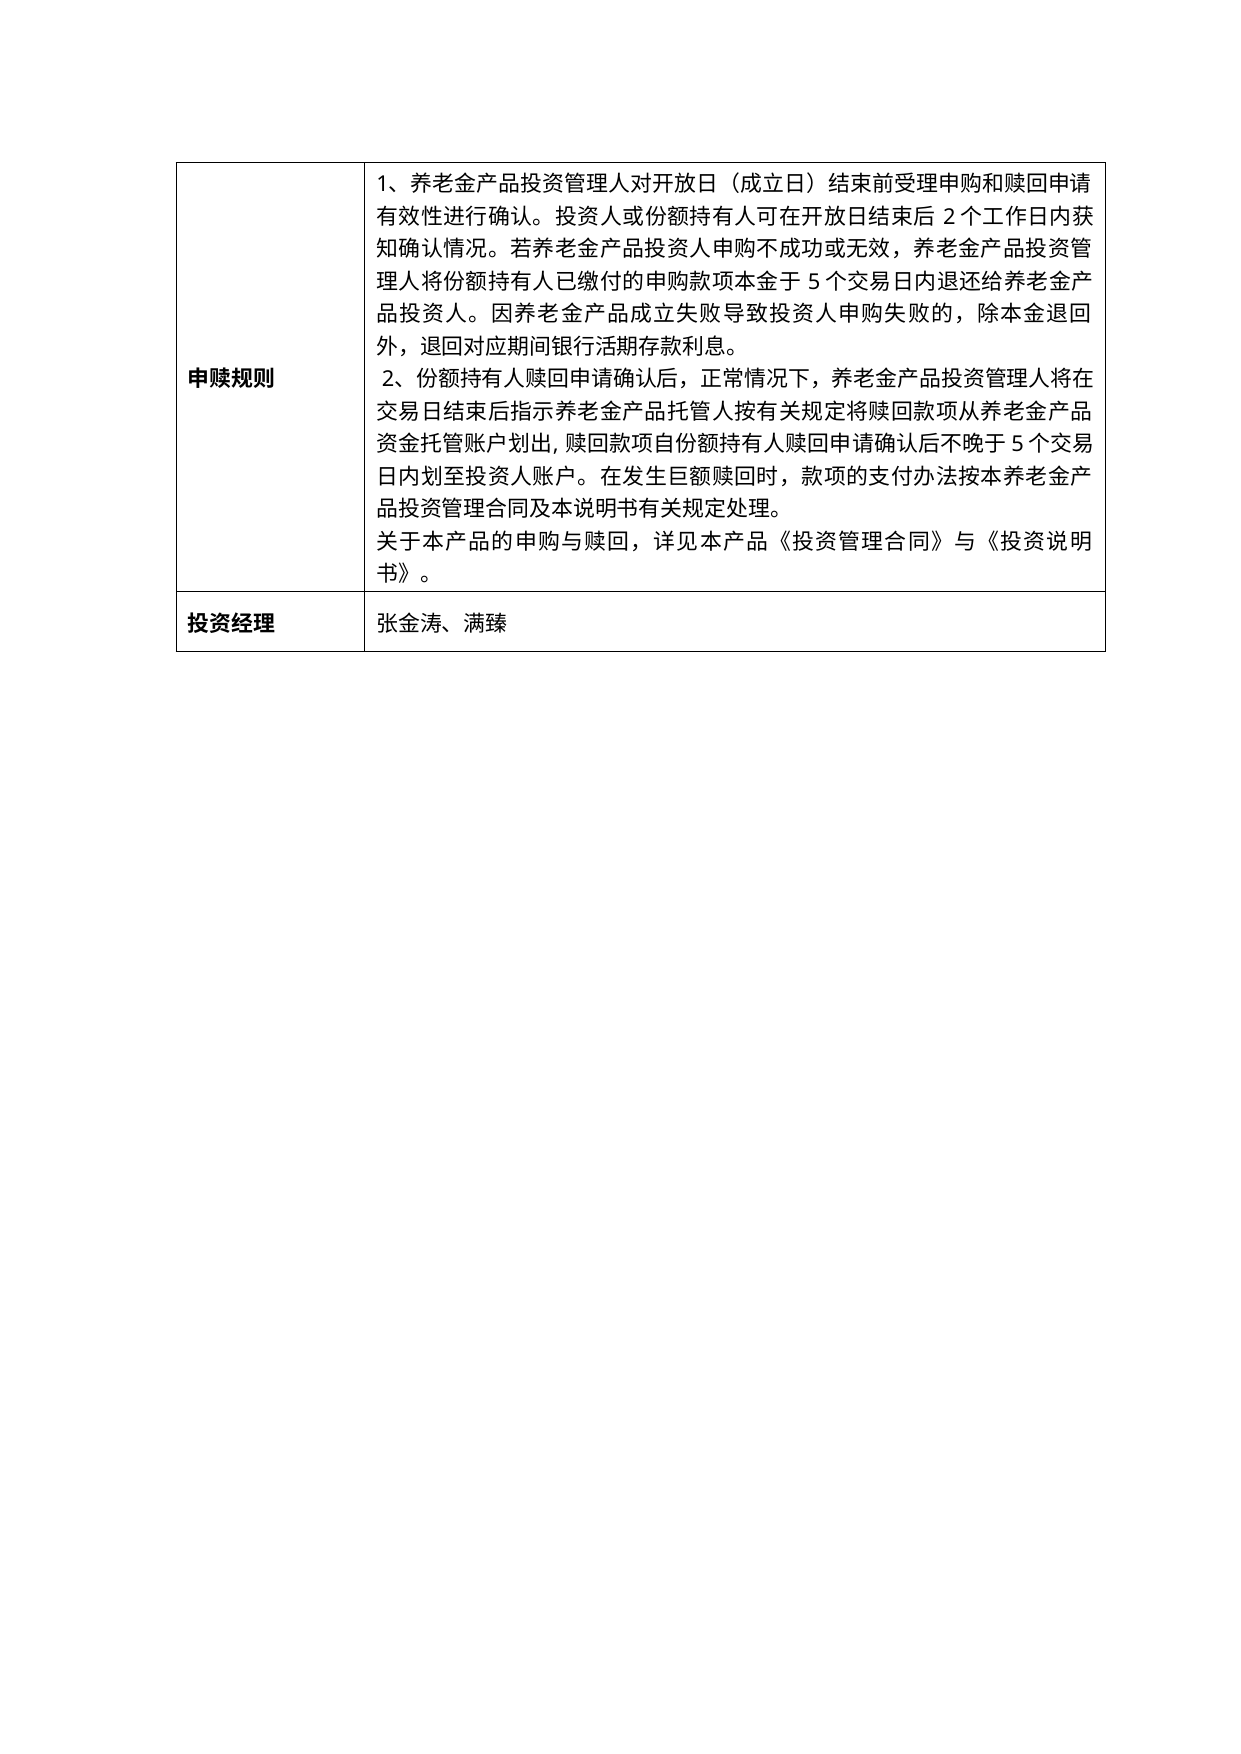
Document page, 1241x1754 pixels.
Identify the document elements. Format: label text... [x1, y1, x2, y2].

table_cell 申赎规则 [177, 163, 364, 591]
table_cell 投资经理 [177, 592, 364, 651]
table_cell 张金涛、满臻 [365, 592, 1105, 651]
table_cell 1、养老金产品投资管理人对开放日（成立日）结束前受理申购和赎回申请有效性进行确认。投资人或份额持有人可在开放日结束后 2个工作日内获知确认情况。若养老金产品投资人申购不成功或无效，养老金产品投资管理人将份额持有人已缴付的申购款项本金于5个交易日内退还给养老金产品投资人。因养老金产品成立失败导致投资人申购失败的，除本金退回外，退回对应期间银行活期存款利息。 2、份额持有人赎回申请确认后，正常情况下，养老金产品投资管理人将在交易日结束后指示养老金产品托管人按有关规定将赎回款项从养老金产品资金托管账户划出, 赎回款项自份额持有人赎回申请确认后不晚于5个交易日内划至投资人账户。在发生巨额赎回时，款项的支付办法按本养老金产品投资管理合同及本说明书有关规定处理。 关于本产品的申购与赎回，详见本产品《投资管理合同》与《投资说明书》。 [365, 163, 1105, 591]
